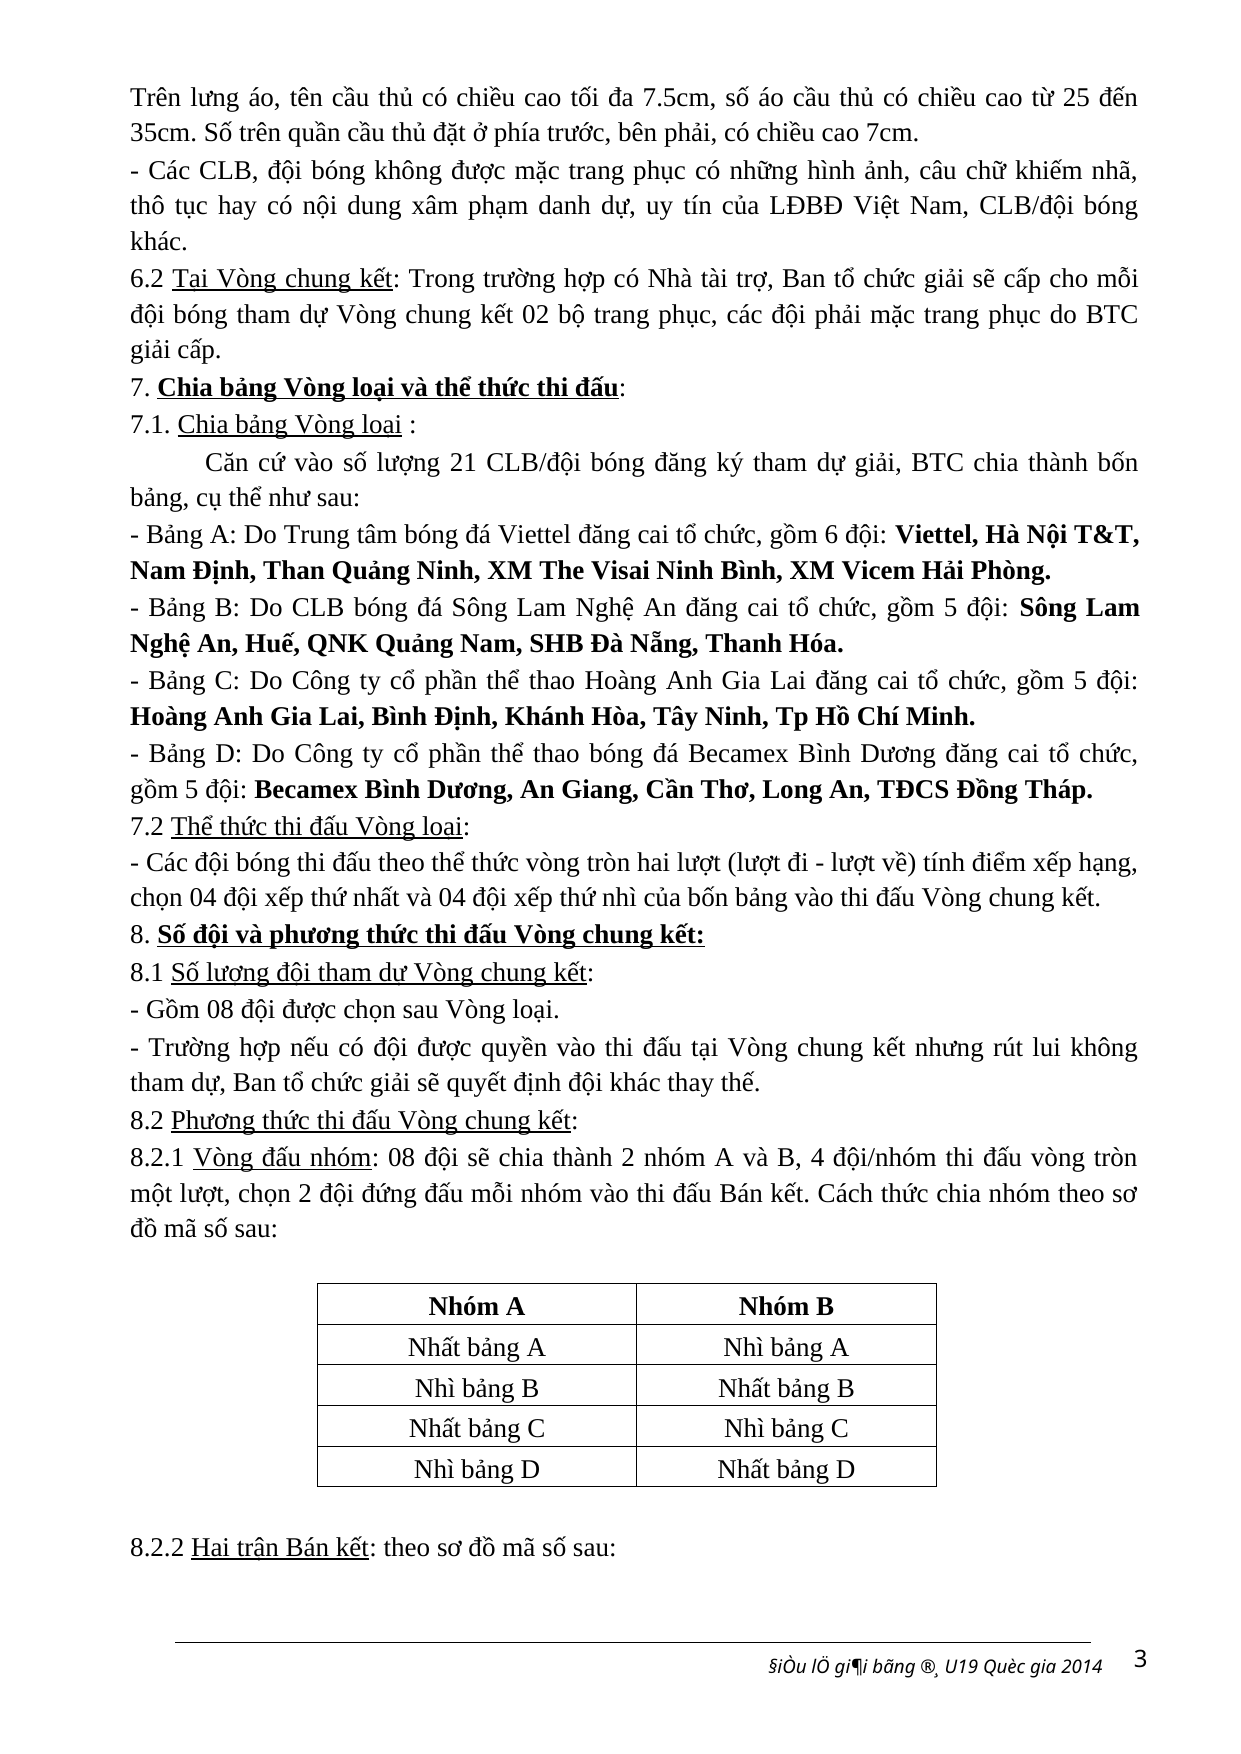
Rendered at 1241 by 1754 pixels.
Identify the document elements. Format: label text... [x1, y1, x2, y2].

text 8. Số đội và phương thức thi đấu Vòng chung kết: [130, 914, 1140, 950]
table_cell Nhì bảng C [637, 1406, 936, 1446]
text - Bảng B: Do CLB bóng đá Sông Lam Nghệ An đăng cai tổ chức, gồm 5 đội: Sông Lam Nghệ An, Huế, QNK Quảng , SHB Đà Nẵng, Thanh Hóa. [130, 587, 1140, 658]
text 8.2.2 Hai trận Bán kết: theo sơ đồ mã số sau: [130, 1527, 1140, 1562]
table_cell Nhất bảng D [637, 1447, 936, 1486]
text - Trường hợp nếu có đội được quyền vào thi đấu tại Vòng chung kết nhưng rút lui không tham dự, Ban tổ chức giải sẽ quyết định đội khác thay thế. [130, 1027, 1140, 1098]
text - Các đội bóng thi đấu theo thể thức vòng tròn hai lượt (lượt đi - lượt về) tính điểm xếp hạng, chọn 04 đội xếp thứ nhất và 04 đội xếp thứ nhì của bốn bảng vào thi đấu Vòng chung kết. [130, 841, 1140, 912]
table_cell Nhất bảng A [318, 1325, 636, 1364]
text 7. Chia bảng Vòng loại và thể thức thi đấu: [130, 366, 1140, 402]
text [130, 77, 1140, 148]
text 8.2.1 Vòng đấu nhóm: 08 đội sẽ chia thành 2 nhóm A và B, 4 đội/nhóm thi đấu vòng tròn một lượt, chọn 2 đội đứng đấu mỗi nhóm vào thi đấu Bán kết. Cách thức chia nhóm theo sơ đồ mã số sau: [130, 1137, 1140, 1243]
text - Bảng A: Do Trung tâm bóng đá Viettel đăng cai tổ chức, gồm 6 đội: Viettel, Hà Nội T&T, Định, Than Quảng Ninh, XM The Visai Ninh Bình, XM Vicem Hải Phòng. [130, 514, 1140, 585]
text 8.1 Số lượng đội tham dự Vòng chung kết: [130, 952, 1140, 987]
table_cell Nhì bảng B [318, 1365, 636, 1405]
table_header Nhóm A [318, 1284, 636, 1324]
table_cell Nhì bảng A [637, 1325, 936, 1364]
table_header Nhóm B [637, 1284, 936, 1324]
table_cell Nhì bảng D [318, 1447, 636, 1486]
table_cell Nhất bảng B [637, 1365, 936, 1405]
text - Bảng C: Do Công ty cổ phần thể thao Hoàng Anh Gia Lai đăng cai tổ chức, gồm 5 đội: Hoàng Anh Gia Lai, Bình Định, Khánh Hòa, Tây Ninh, Tp Hồ Chí Minh. [130, 660, 1140, 731]
text 6.2 Tại Vòng chung kết: Trong trường hợp có Nhà tài trợ, Ban tổ chức giải sẽ cấp cho mỗi đội bóng tham dự Vòng chung kết 02 bộ trang phục, các đội phải mặc trang phục do BTC giải cấp. [130, 258, 1140, 364]
text Căn cứ vào số lượng 21 CLB/đội bóng đăng ký tham dự giải, BTC chia thành bốn bảng, cụ thể như sau: [130, 441, 1140, 512]
text 8.2 Phương thức thi đấu Vòng chung kết: [130, 1100, 1140, 1135]
table_cell Nhất bảng C [318, 1406, 636, 1446]
text 7.2 Thể thức thi đấu Vòng loại: [130, 806, 1140, 841]
text 7.1. Chia bảng Vòng loại : [130, 404, 1140, 439]
text - Bảng D: Do Công ty cổ phần thể thao bóng đá Becamex Bình Dương đăng cai tổ chức, gồm 5 đội: Becamex Bình Dương, An Giang, Cần Thơ, Long An, TĐCS Đồng Tháp. [130, 733, 1140, 804]
text - Gồm 08 đội được chọn sau Vòng loại. [130, 989, 1140, 1025]
text - Các CLB, đội bóng không được mặc trang phục có những hình ảnh, câu chữ khiếm nhã, thô tục hay có nội dung xâm phạm danh dự, uy tín của LĐBĐ Việt , CLB/đội bóng khác. [130, 150, 1140, 256]
